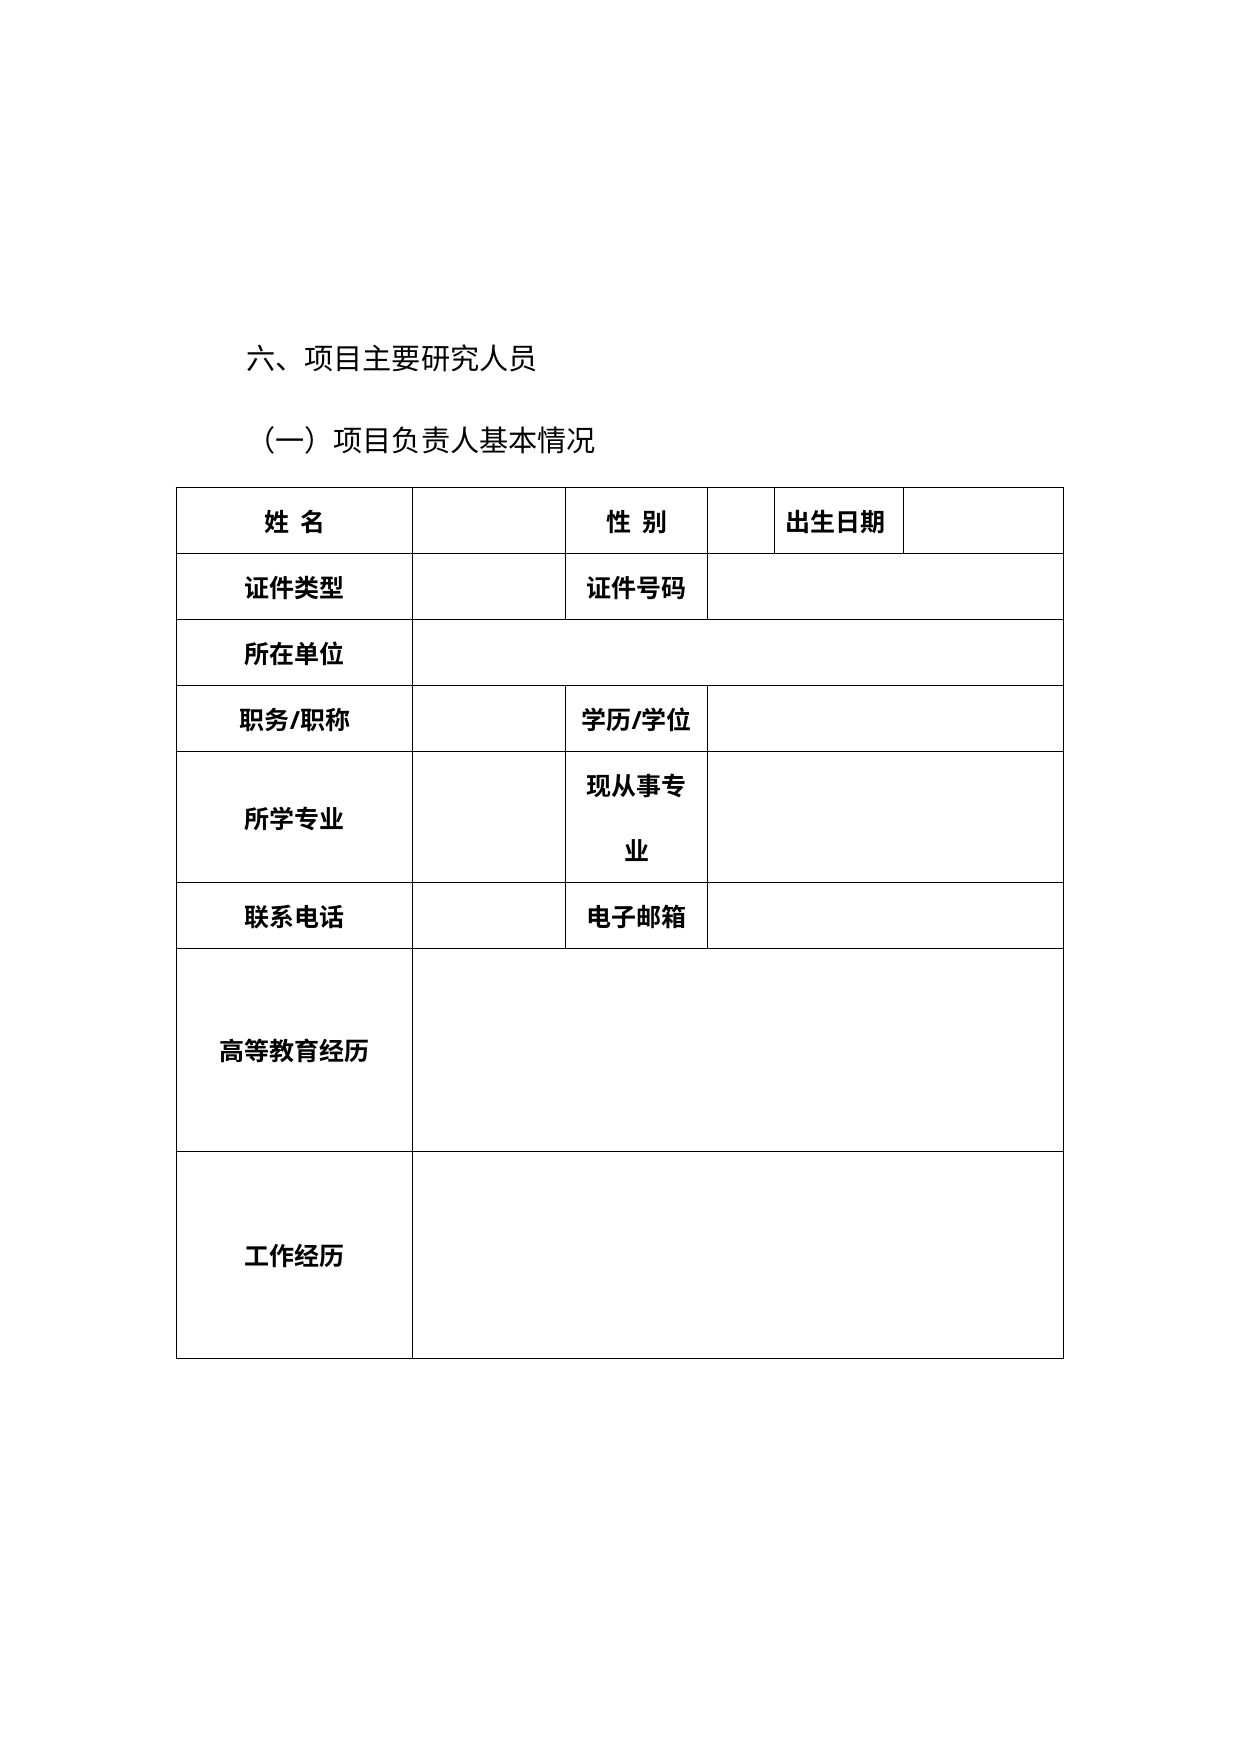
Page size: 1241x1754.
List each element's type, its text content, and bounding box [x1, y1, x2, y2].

table_cell 现从事专业 [566, 752, 707, 882]
table_cell [413, 752, 565, 882]
table_cell 证件类型 [177, 554, 412, 619]
table_header 性 别 [566, 488, 707, 553]
table_cell 所学专业 [177, 752, 412, 882]
table_cell 学历/学位 [566, 686, 707, 751]
table_cell [413, 883, 565, 948]
table_header [413, 488, 565, 553]
table_cell [413, 554, 565, 619]
table_cell 电子邮箱 [566, 883, 707, 948]
table_header 出生日期 [775, 488, 903, 553]
table_cell 所在单位 [177, 620, 412, 685]
table_header [904, 488, 1063, 553]
table_cell [708, 752, 1063, 882]
text 六、项目主要研究人员 [187, 324, 1053, 389]
table_cell [708, 554, 1063, 619]
table_cell [708, 686, 1063, 751]
table_cell 联系电话 [177, 883, 412, 948]
table_cell 高等教育经历 [177, 949, 412, 1151]
table_header 姓 名 [177, 488, 412, 553]
table_cell 证件号码 [566, 554, 707, 619]
text （一）项目负责人基本情况 [187, 406, 1053, 471]
table_cell [413, 620, 1063, 685]
table_cell [708, 883, 1063, 948]
table_cell 工作经历 [177, 1152, 412, 1357]
table_header [708, 488, 774, 553]
table_cell 职务/职称 [177, 686, 412, 751]
table_cell [413, 686, 565, 751]
table_cell [413, 1152, 1063, 1357]
table_cell [413, 949, 1063, 1151]
